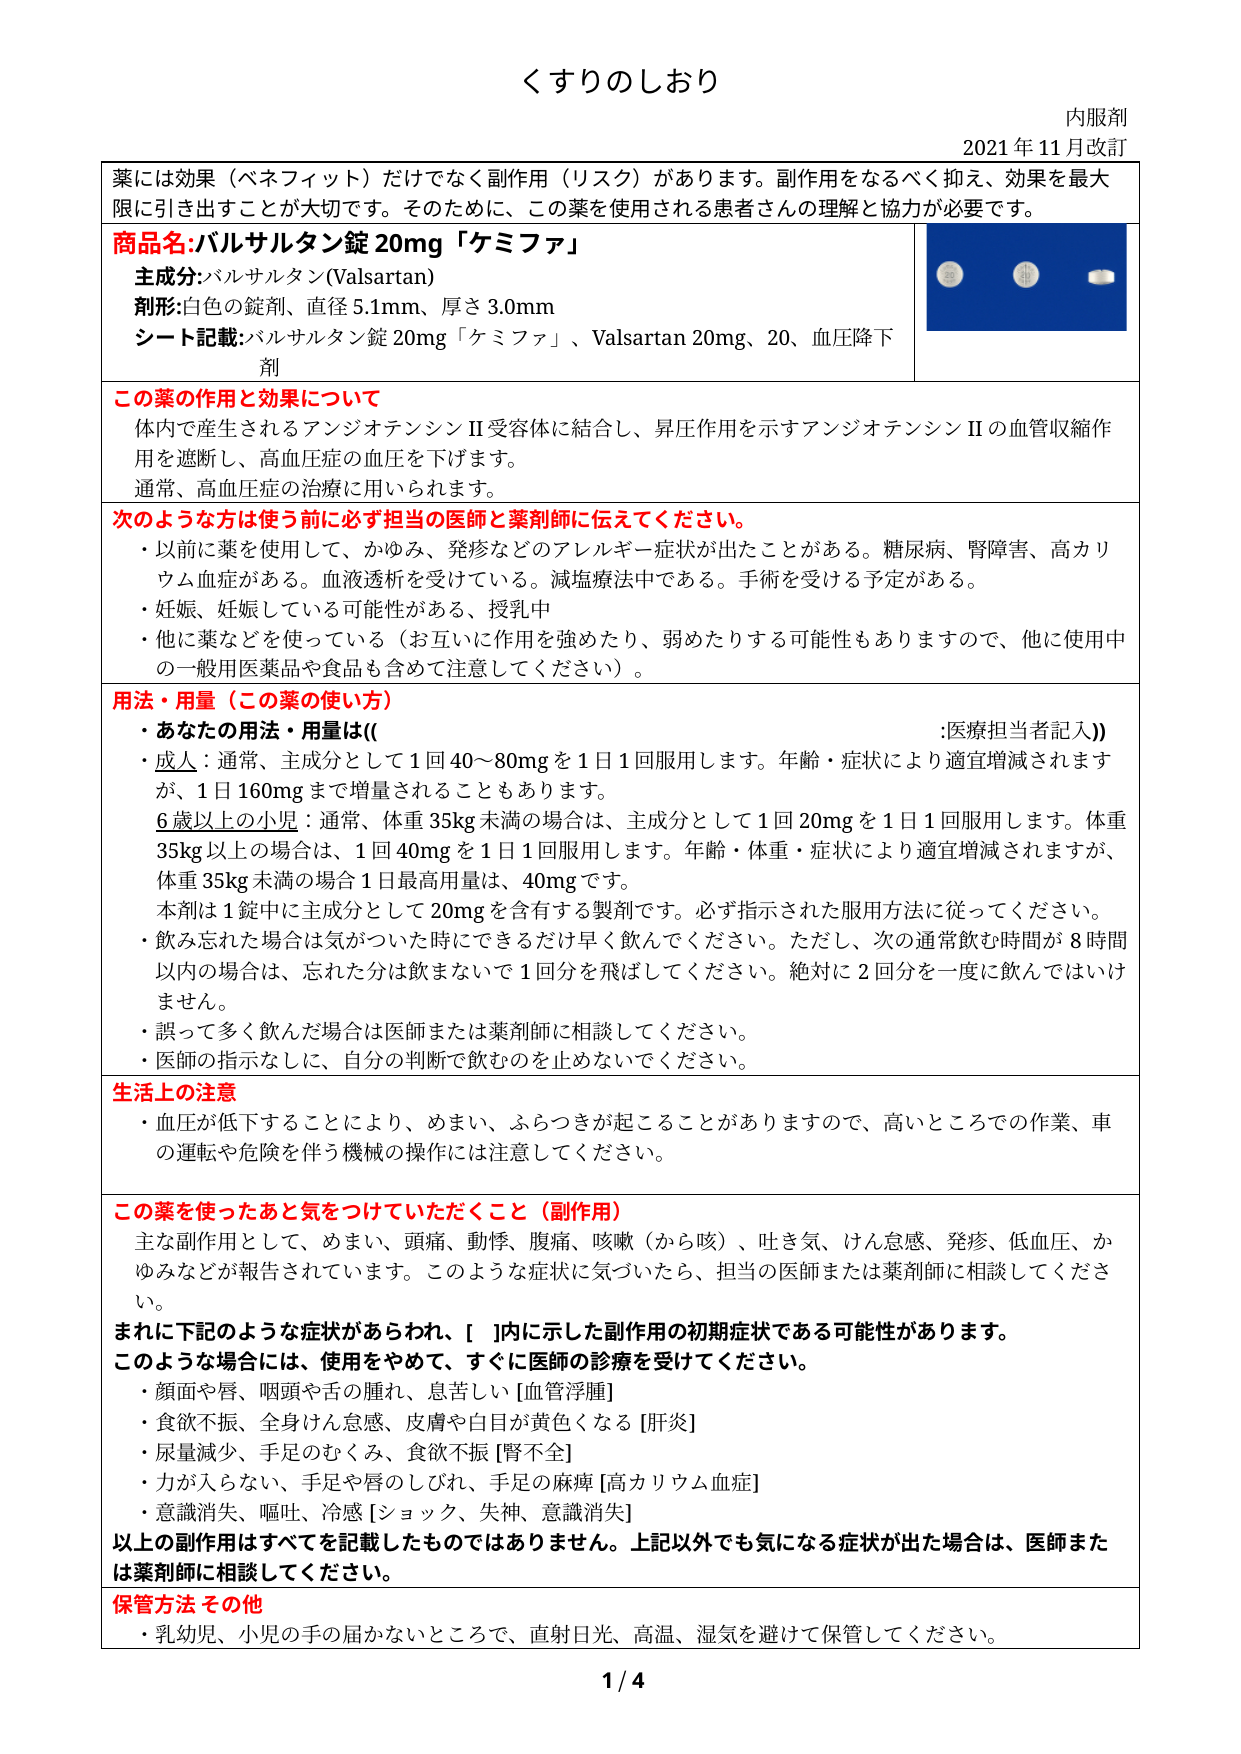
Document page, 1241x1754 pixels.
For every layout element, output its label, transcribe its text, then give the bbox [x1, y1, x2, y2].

table_header 薬には効果（ベネフィット）だけでなく副作用（リスク）があります。副作用をなるべく抑え、効果を最大限に引き出すことが大切です。そのために、この薬を使用される患者さんの理解と協力が必要です。 [102, 163, 1139, 223]
text くすりのしおり [112, 59, 1128, 101]
text 内服剤 [112, 101, 1128, 131]
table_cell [102, 1588, 1139, 1648]
table_cell 生活上の注意 ・血圧が低下することにより、めまい、ふらつきが起こることがありますので、高いところでの作業、車の運転や危険を伴う機械の操作には注意してください。 [102, 1076, 1139, 1194]
table_cell 用法・用量（この薬の使い方） ・あなたの用法・用量は(( :医療担当者記入)) ・成人：通常、主成分として1回40～80mgを1日1回服用します。年齢・症状により適宜増減されますが、1日160mgまで増量されることもあります。 6歳以上の小児：通常、体重35kg未満の場合は、主成分として1回20mgを1日1回服用します。体重35kg以上の場合は、1回40mgを1日1回服用します。年齢・体重・症状により適宜増減されますが、体重35kg未満の場合1日最高用量は、40mgです。 本剤は1錠中に主成分として20mgを含有する製剤です。必ず指示された服用方法に従ってください。 ・飲み忘れた場合は気がついた時にできるだけ早く飲んでください。ただし、次の通常飲む時間が8時間以内の場合は、忘れた分は飲まないで1回分を飛ばしてください。絶対に2回分を一度に飲んではいけません。 ・誤って多く飲んだ場合は医師または薬剤師に相談してください。 ・医師の指示なしに、自分の判断で飲むのを止めないでください。 [102, 684, 1139, 1075]
table_cell この薬を使ったあと気をつけていただくこと（副作用） 主な副作用として、めまい、頭痛、動悸、腹痛、咳嗽（から咳）、吐き気、けん怠感、発疹、低血圧、かゆみなどが報告されています。このような症状に気づいたら、担当の医師または薬剤師に相談してください。 まれに下記のような症状があらわれ、[ ]内に示した副作用の初期症状である可能性があります。 このような場合には、使用をやめて、すぐに医師の診療を受けてください。 ・顔面や唇、咽頭や舌の腫れ、息苦しい [血管浮腫] ・食欲不振、全身けん怠感、皮膚や白目が黄色くなる [肝炎] ・尿量減少、手足のむくみ、食欲不振 [腎不全] ・力が入らない、手足や唇のしびれ、手足の麻痺 [高カリウム血症] ・意識消失、嘔吐、冷感 [ショック、失神、意識消失] 以上の副作用はすべてを記載したものではありません。上記以外でも気になる症状が出た場合は、医師または薬剤師に相談してください。 [102, 1195, 1139, 1587]
table_cell 次のような方は使う前に必ず担当の医師と薬剤師に伝えてください。 ・以前に薬を使用して、かゆみ、発疹などのアレルギー症状が出たことがある。糖尿病、腎障害、高カリウム血症がある。血液透析を受けている。減塩療法中である。手術を受ける予定がある。 ・妊娠、妊娠している可能性がある、授乳中 ・他に薬などを使っている（お互いに作用を強めたり、弱めたりする可能性もありますので、他に使用中の一般用医薬品や食品も含めて注意してください）。 [102, 503, 1139, 683]
picture [926, 223, 1127, 331]
text 2021年11月改訂 [112, 131, 1128, 161]
table_cell この薬の作用と効果について 体内で産生されるアンジオテンシンII受容体に結合し、昇圧作用を示すアンジオテンシンIIの血管収縮作用を遮断し、高血圧症の血圧を下げます。 通常、高血圧症の治療に用いられます。 [102, 382, 1139, 502]
table_cell 商品名:バルサルタン錠20mg「ケミファ」 主成分:バルサルタン(Valsartan) 剤形:白色の錠剤、直径5.1mm、厚さ3.0mm シート記載:バルサルタン錠20mg「ケミファ」、Valsartan 20mg、20、血圧降下剤 [102, 224, 914, 381]
table_cell [915, 224, 1139, 381]
